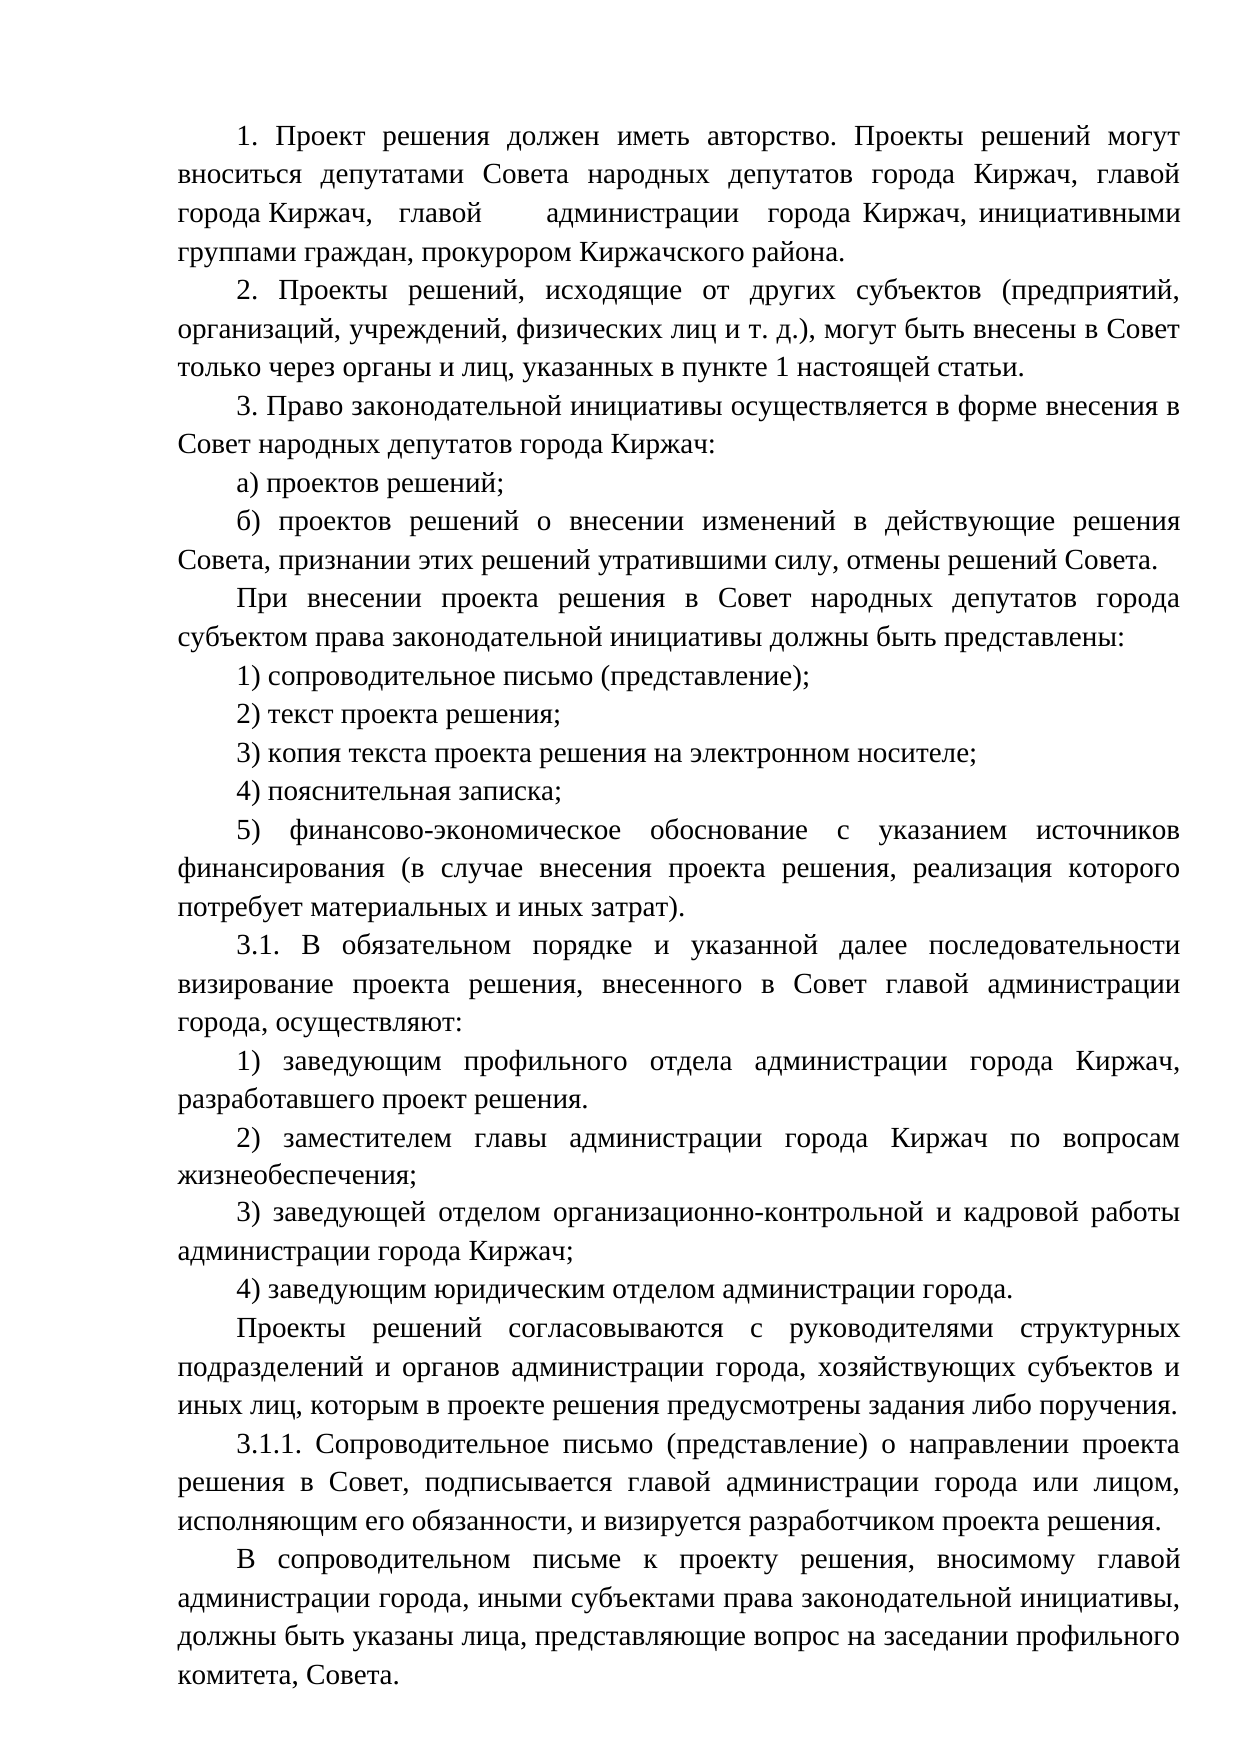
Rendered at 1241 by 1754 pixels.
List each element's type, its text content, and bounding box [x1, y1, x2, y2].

text 5) финансово-экономическое обоснование с указанием источников финансирования (в случае внесения проекта решения, реализация которого потребует материальных и иных затрат). [177, 812, 1181, 922]
text В сопроводительном письме к проекту решения, вносимому главой администрации города, иными субъектами права законодательной инициативы, должны быть указаны лица, представляющие вопрос на заседании профильного комитета, Совета. [177, 1541, 1181, 1691]
text а) проектов решений; [177, 465, 1181, 498]
text Проекты решений согласовываются с руководителями структурных подразделений и органов администрации города, хозяйствующих субъектов и иных лиц, которым в проекте решения предусмотрены задания либо поручения. [177, 1310, 1181, 1421]
text 3) заведующей отделом организационно-контрольной и кадровой работы администрации города Киржач; [177, 1194, 1181, 1267]
text 4) пояснительная записка; [177, 773, 1181, 807]
text 4) заведующим юридическим отделом администрации города. [177, 1272, 1181, 1305]
text 3) копия текста проекта решения на электронном носителе; [177, 735, 1181, 768]
text При внесении проекта решения в Совет народных депутатов города субъектом права законодательной инициативы должны быть представлены: [177, 581, 1181, 653]
text 1) сопроводительное письмо (представление); [177, 658, 1181, 691]
text б) проектов решений о внесении изменений в действующие решения Совета, признании этих решений утратившими силу, отмены решений Совета. [177, 503, 1181, 576]
text 3.1.1. Сопроводительное письмо (представление) о направлении проекта решения в Совет, подписывается главой администрации города или лицом, исполняющим его обязанности, и визируется разработчиком проекта решения. [177, 1426, 1181, 1536]
text 3. Право законодательной инициативы осуществляется в форме внесения в Совет народных депутатов города Киржач: [177, 388, 1181, 460]
text 1. Проект решения должен иметь авторство. Проекты решений могут вноситься депутатами Совета народных депутатов города Киржач, главой города Киржач, главой администрации города Киржач, инициативными группами граждан, прокурором Киржачского района. [177, 118, 1181, 267]
text 2) текст проекта решения; [177, 696, 1181, 730]
text 2) заместителем главы администрации города Киржач по вопросам жизнеобеспечения; [177, 1120, 1181, 1191]
text 1) заведующим профильного отдела администрации города Киржач, разработавшего проект решения. [177, 1043, 1181, 1115]
text 3.1. В обязательном порядке и указанной далее последовательности визирование проекта решения, внесенного в Совет главой администрации города, осуществляют: [177, 927, 1181, 1038]
text 2. Проекты решений, исходящие от других субъектов (предприятий, организаций, учреждений, физических лиц и т. д.), могут быть внесены в Совет только через органы и лиц, указанных в пункте 1 настоящей статьи. [177, 272, 1181, 383]
